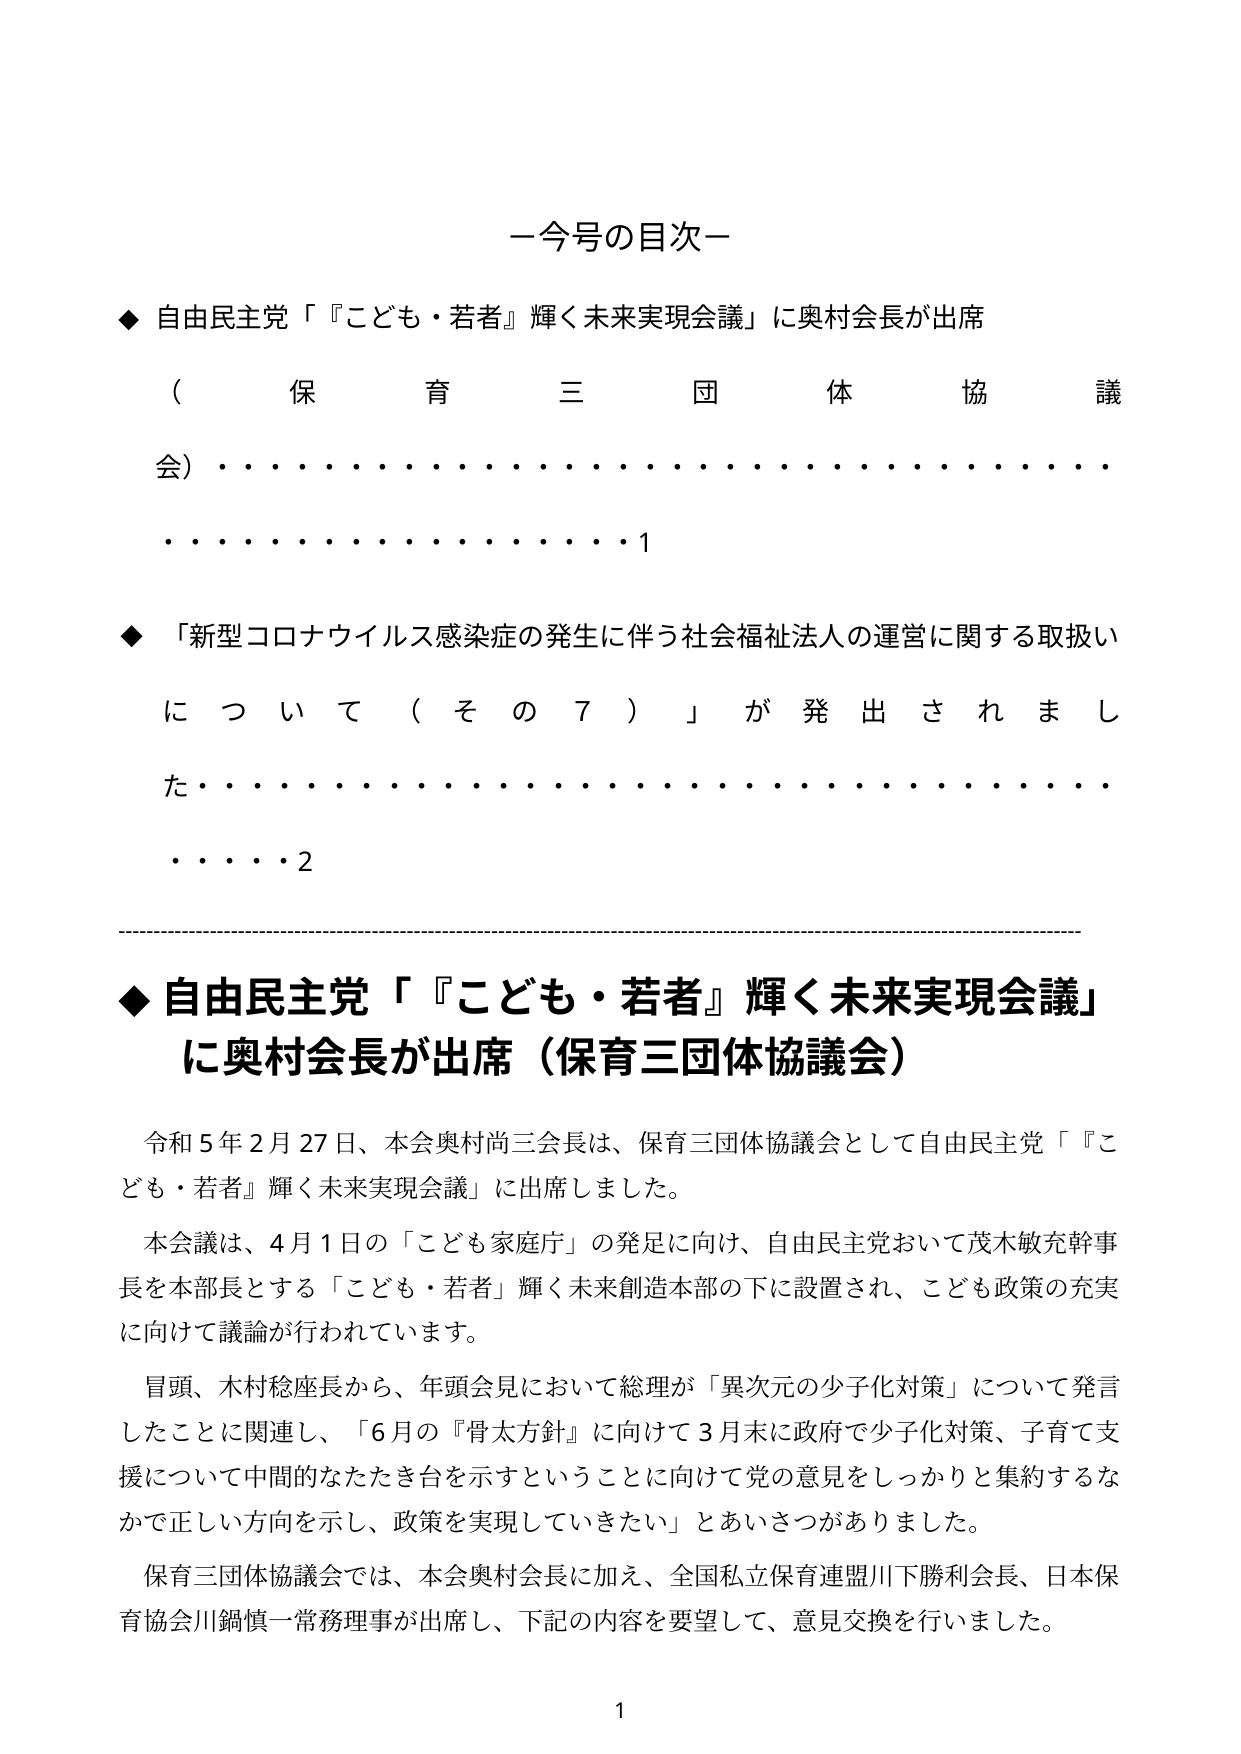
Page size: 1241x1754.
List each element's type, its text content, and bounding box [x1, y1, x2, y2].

text －今号の目次－ [118, 211, 1122, 259]
text ----------------------------------------------------------------------------------------------------------------------------------------- [118, 915, 1181, 945]
list 自由民主党「『こども・若者』輝く未来実現会議」に奥村会長が出席 [118, 278, 1122, 353]
text 保育三団体協議会では、本会奥村会長に加え、全国私立保育連盟川下勝利会長、日本保育協会川鍋慎一常務理事が出席し、下記の内容を要望して、意見交換を行いました。 [118, 1556, 1122, 1637]
text 令和5年2月27日、本会奥村尚三会長は、保育三団体協議会として自由民主党「『こども・若者』輝く未来実現会議」に出席しました。 [118, 1124, 1122, 1205]
list （保育三団体協議会）・・・・・・・・・・・・・・・・・・・・・・・・・・・・・・・・・・・・・・・・・・・・・・・・・・・・1 [155, 353, 1122, 578]
text 冒頭、木村稔座長から、年頭会見において総理が「異次元の少子化対策」について発言したことに関連し、「6月の『骨太方針』に向けて3月末に政府で少子化対策、子育て支援について中間的なたたき台を示すということに向けて党の意見をしっかりと集約するなかで正しい方向を示し、政策を実現していきたい」とあいさつがありました。 [118, 1367, 1122, 1538]
text ◆ 自由民主党「『こども・若者』輝く未来実現会議」に奥村会長が出席（保育三団体協議会） [118, 964, 1122, 1085]
list 「新型コロナウイルス感染症の発生に伴う社会福祉法人の運営に関する取扱いについて（その７）」が発出されました・・・・・・・・・・・・・・・・・・・・・・・・・・・・・・・・・・・・・・・2 [118, 597, 1122, 897]
text 本会議は、4月1日の「こども家庭庁」の発足に向け、自由民主党おいて茂木敏充幹事長を本部長とする「こども・若者」輝く未来創造本部の下に設置され、こども政策の充実に向けて議論が行われています。 [118, 1223, 1122, 1349]
